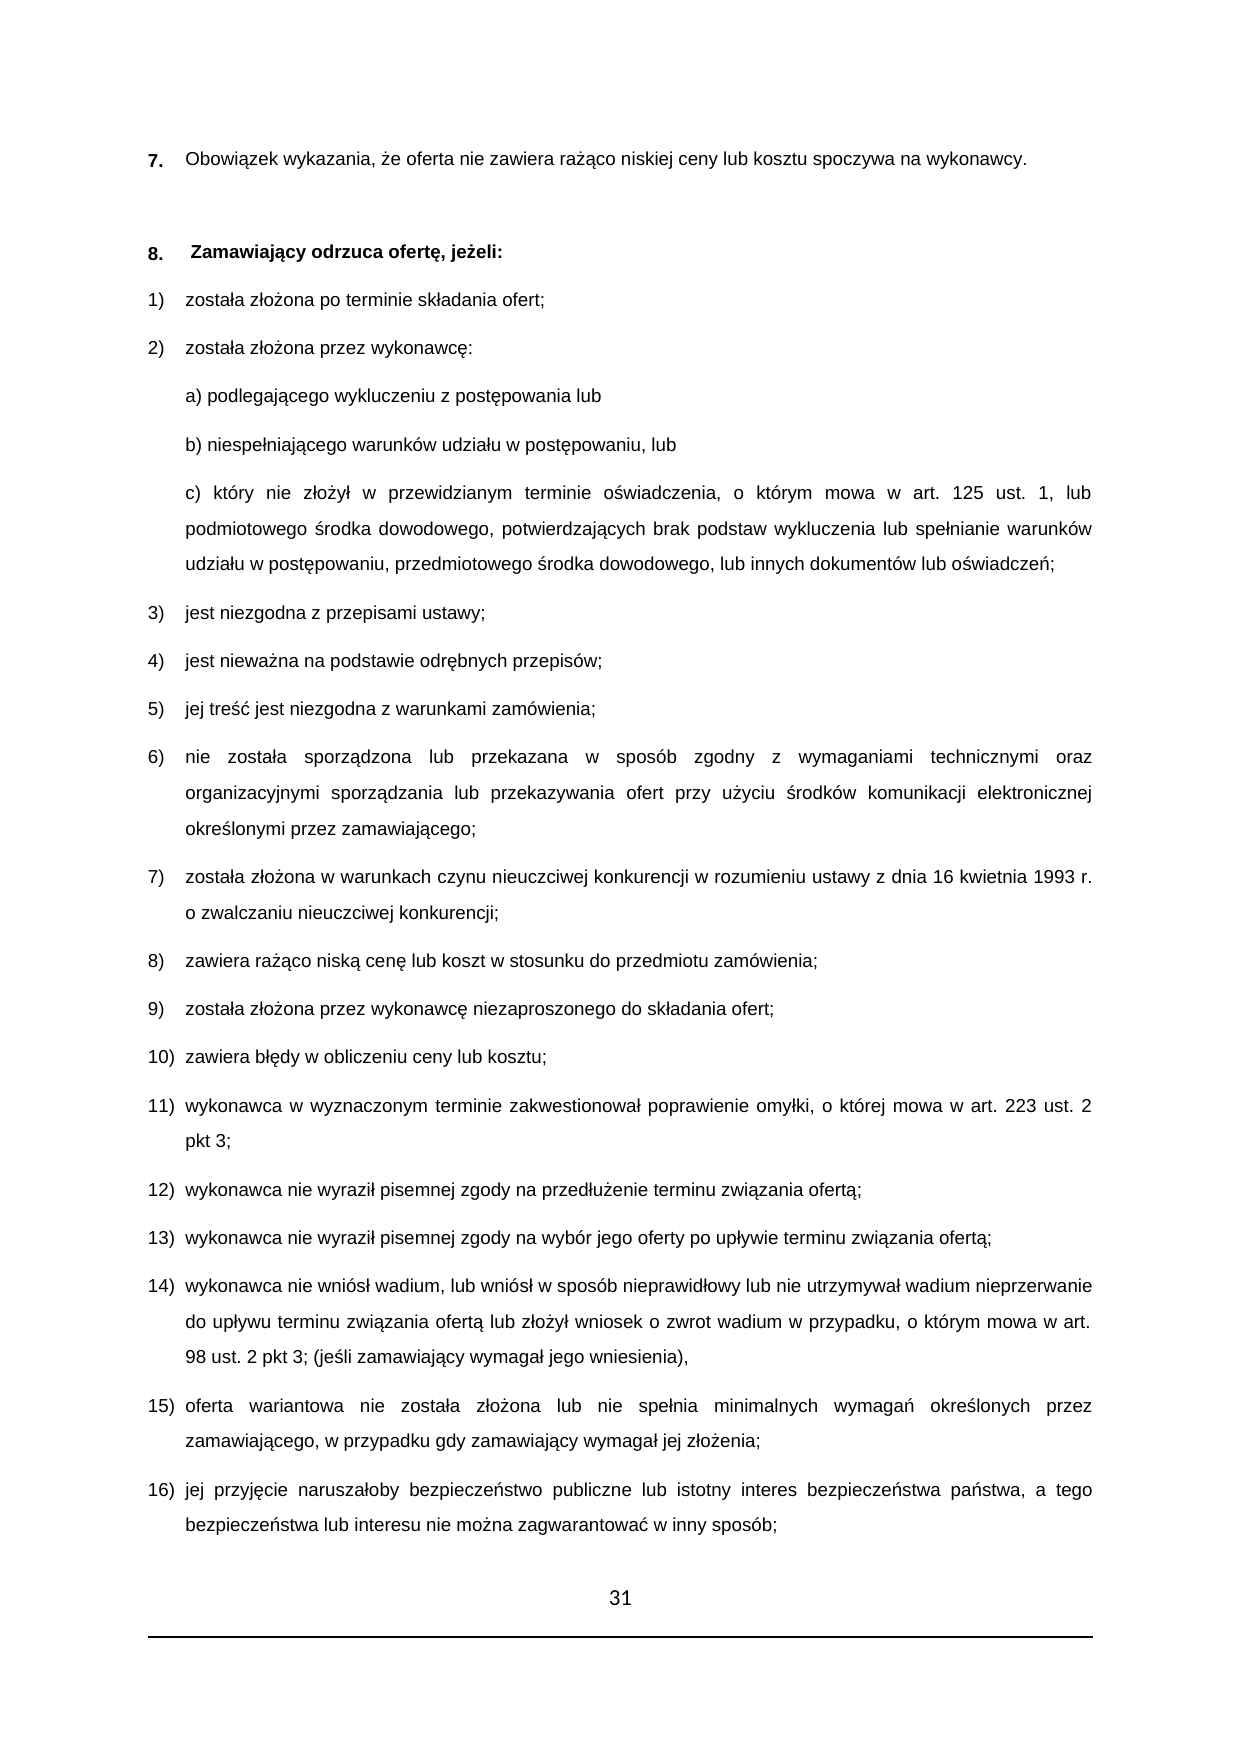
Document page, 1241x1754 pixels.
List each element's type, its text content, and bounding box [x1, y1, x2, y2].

list jest niezgodna z przepisami ustawy; [148, 601, 1093, 625]
list została złożona przez wykonawcę niezaproszonego do składania ofert; [148, 998, 1093, 1022]
list wykonawca nie wyraził pisemnej zgody na przedłużenie terminu związania ofertą; [148, 1178, 1093, 1202]
list nie została sporządzona lub przekazana w sposób zgodny z wymaganiami technicznymi oraz organizacyjnymi sporządzania lub przekazywania ofert przy użyciu środków komunikacji elektronicznej określonymi przez zamawiającego; [148, 746, 1093, 841]
list Obowiązek wykazania, że oferta nie zawiera rażąco niskiej ceny lub kosztu spoczywa na wykonawcy. [148, 148, 1093, 171]
list zawiera błędy w obliczeniu ceny lub kosztu; [148, 1046, 1093, 1070]
text c) który nie złożył w przewidzianym terminie oświadczenia, o którym mowa w art. 125 ust. 1, lub podmiotowego środka dowodowego, potwierdzających brak podstaw wykluczenia lub spełnianie warunków udziału w postępowaniu, przedmiotowego środka dowodowego, lub innych dokumentów lub oświadczeń; [185, 482, 1093, 577]
list wykonawca nie wyraził pisemnej zgody na wybór jego oferty po upływie terminu związania ofertą; [148, 1227, 1093, 1251]
list zawiera rażąco niską cenę lub koszt w stosunku do przedmiotu zamówienia; [148, 950, 1093, 974]
list Zamawiający odrzuca ofertę, jeżeli: [148, 241, 1093, 264]
list jej treść jest niezgodna z warunkami zamówienia; [148, 698, 1093, 722]
text b) niespełniającego warunków udziału w postępowaniu, lub [185, 433, 1093, 457]
list jest nieważna na podstawie odrębnych przepisów; [148, 650, 1093, 673]
list jej przyjęcie naruszałoby bezpieczeństwo publiczne lub istotny interes bezpieczeństwa państwa, a tego bezpieczeństwa lub interesu nie można zagwarantować w inny sposób; [148, 1478, 1093, 1538]
list została złożona przez wykonawcę: [148, 337, 1093, 361]
list została złożona w warunkach czynu nieuczciwej konkurencji w rozumieniu ustawy z dnia 16 kwietnia 1993 r. o zwalczaniu nieuczciwej konkurencji; [148, 866, 1093, 925]
list wykonawca w wyznaczonym terminie zakwestionował poprawienie omyłki, o której mowa w art. 223 ust. 2 pkt 3; [148, 1094, 1093, 1154]
text a) podlegającego wykluczeniu z postępowania lub [185, 385, 1093, 409]
list wykonawca nie wniósł wadium, lub wniósł w sposób nieprawidłowy lub nie utrzymywał wadium nieprzerwanie do upływu terminu związania ofertą lub złożył wniosek o zwrot wadium w przypadku, o którym mowa w art. 98 ust. 2 pkt 3; (jeśli zamawiający wymagał jego wniesienia), [148, 1275, 1093, 1370]
list została złożona po terminie składania ofert; [148, 289, 1093, 313]
list oferta wariantowa nie została złożona lub nie spełnia minimalnych wymagań określonych przez zamawiającego, w przypadku gdy zamawiający wymagał jej złożenia; [148, 1394, 1093, 1454]
